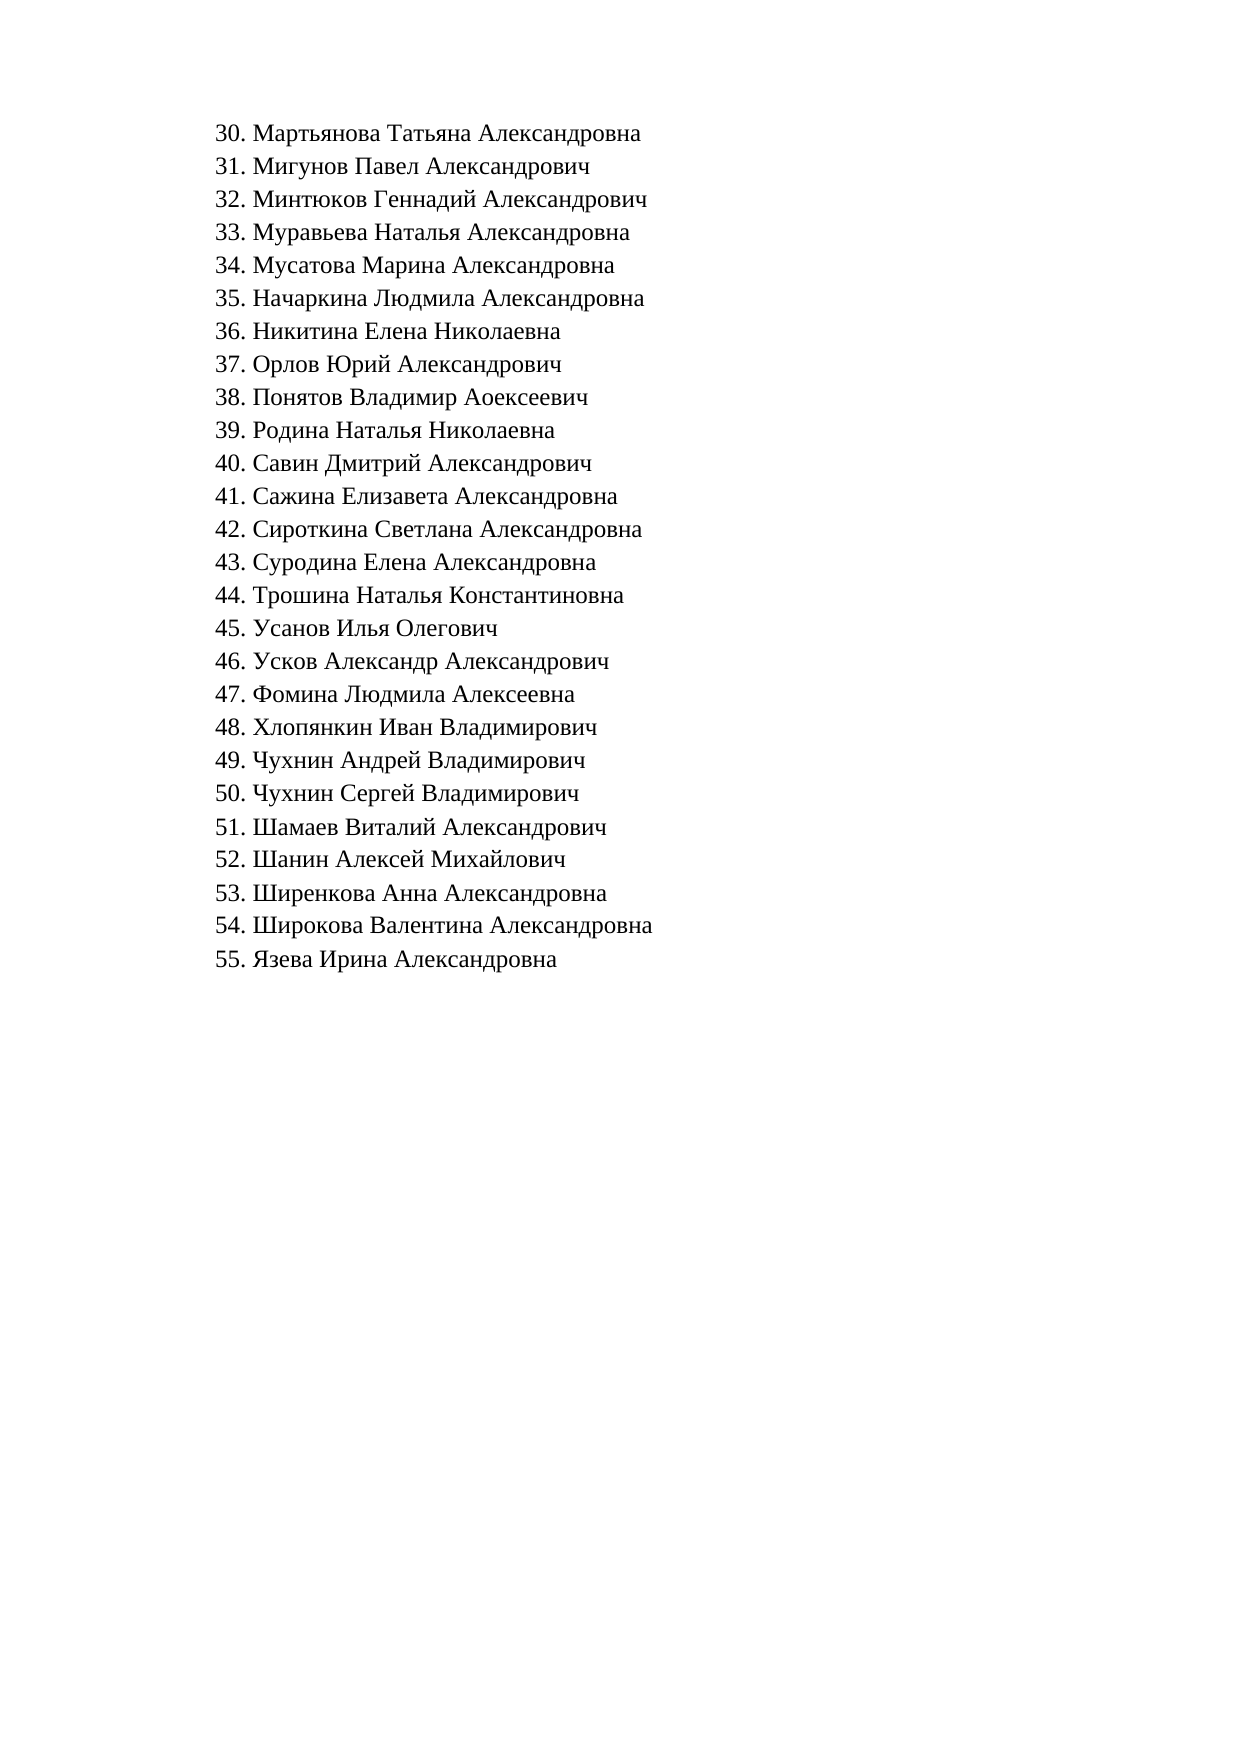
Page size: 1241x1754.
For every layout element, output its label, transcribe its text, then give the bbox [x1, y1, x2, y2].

list Шанин Алексей Михайлович [215, 844, 1152, 873]
list Чухнин Андрей Владимирович [215, 746, 1152, 774]
list Никитина Елена Николаевна [215, 316, 1152, 345]
list Фомина Людмила Алексеевна [215, 679, 1152, 708]
list Орлов Юрий Александрович [215, 349, 1152, 378]
list Широкова Валентина Александровна [215, 911, 1152, 939]
list Минтюков Геннадий Александрович [215, 184, 1152, 213]
list Муравьева Наталья Александровна [215, 217, 1152, 246]
list Усков Александр Александрович [215, 646, 1152, 675]
list Усанов Илья Олегович [215, 613, 1152, 642]
list Чухнин Сергей Владимирович [215, 778, 1152, 807]
list Сажина Елизавета Александровна [215, 481, 1152, 510]
list Суродина Елена Александровна [215, 547, 1152, 576]
list Понятов Владимир Аоексеевич [215, 382, 1152, 411]
list Хлопянкин Иван Владимирович [215, 712, 1152, 741]
list Савин Дмитрий Александрович [215, 448, 1152, 477]
list Шамаев Виталий Александрович [215, 812, 1152, 840]
list Начаркина Людмила Александровна [215, 283, 1152, 312]
list Мигунов Павел Александрович [215, 151, 1152, 180]
list Мартьянова Татьяна Александровна [215, 118, 1152, 147]
list Сироткина Светлана Александровна [215, 514, 1152, 543]
list Родина Наталья Николаевна [215, 415, 1152, 444]
list Язева Ирина Александровна [215, 944, 1152, 972]
list Мусатова Марина Александровна [215, 250, 1152, 279]
list Ширенкова Анна Александровна [215, 878, 1152, 906]
list Трошина Наталья Константиновна [215, 580, 1152, 609]
